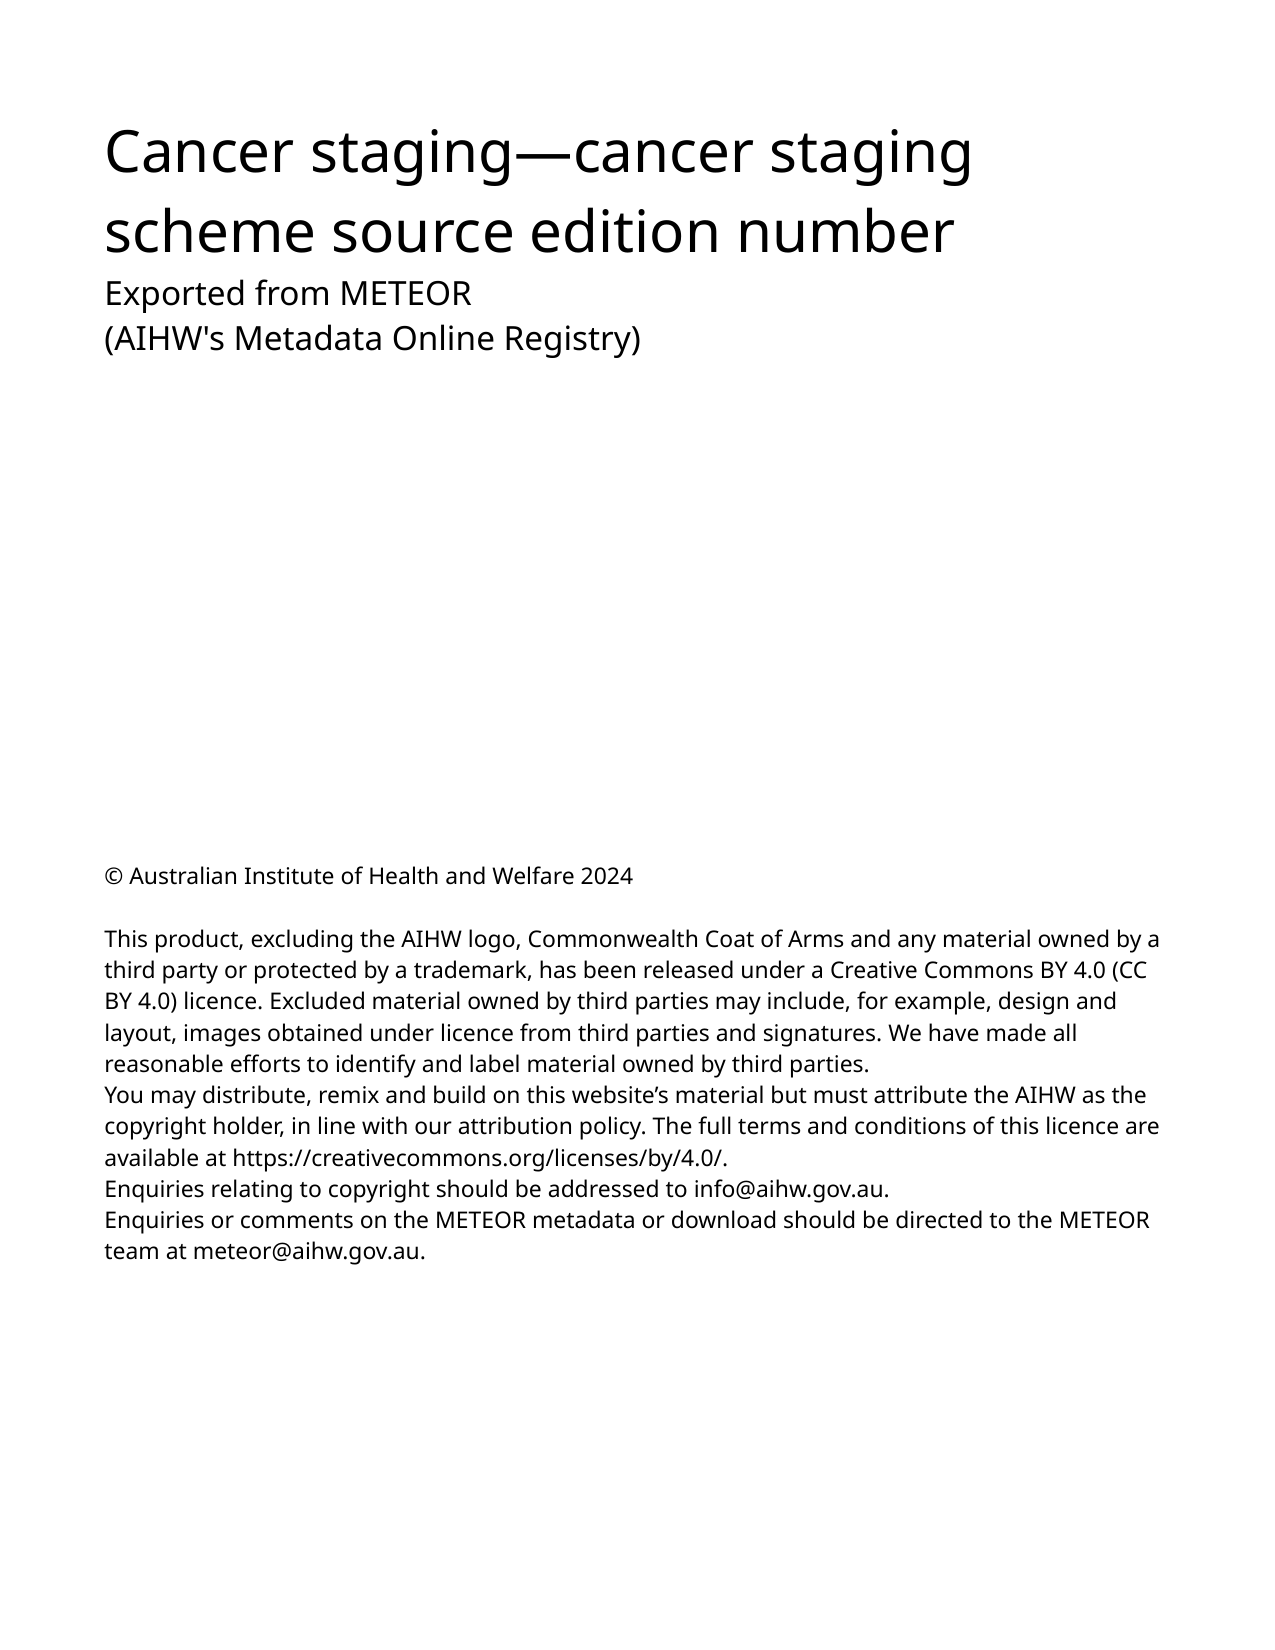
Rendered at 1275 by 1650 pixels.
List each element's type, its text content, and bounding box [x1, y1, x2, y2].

subtitle Exported from METEOR [104, 269, 1171, 315]
text © Australian Institute of Health and Welfare 2024 [104, 860, 1171, 891]
subtitle (AIHW's Metadata Online Registry) [104, 315, 1171, 360]
title Cancer staging—cancer staging scheme source edition number [104, 110, 1171, 269]
text Enquiries relating to copyright should be addressed to info@aihw.gov.au. [104, 1173, 1171, 1204]
text You may distribute, remix and build on this website’s material but must attribute the AIHW as the copyright holder, in line with our attribution policy. The full terms and conditions of this licence are available at https://creativecommons.org/licenses/by/4.0/. [104, 1079, 1171, 1173]
text Enquiries or comments on the METEOR metadata or download should be directed to the METEOR team at meteor@aihw.gov.au. [104, 1204, 1171, 1266]
text This product, excluding the AIHW logo, Commonwealth Coat of Arms and any material owned by a third party or protected by a trademark, has been released under a Creative Commons BY 4.0 (CC BY 4.0) licence. Excluded material owned by third parties may include, for example, design and layout, images obtained under licence from third parties and signatures. We have made all reasonable efforts to identify and label material owned by third parties. [104, 923, 1171, 1079]
